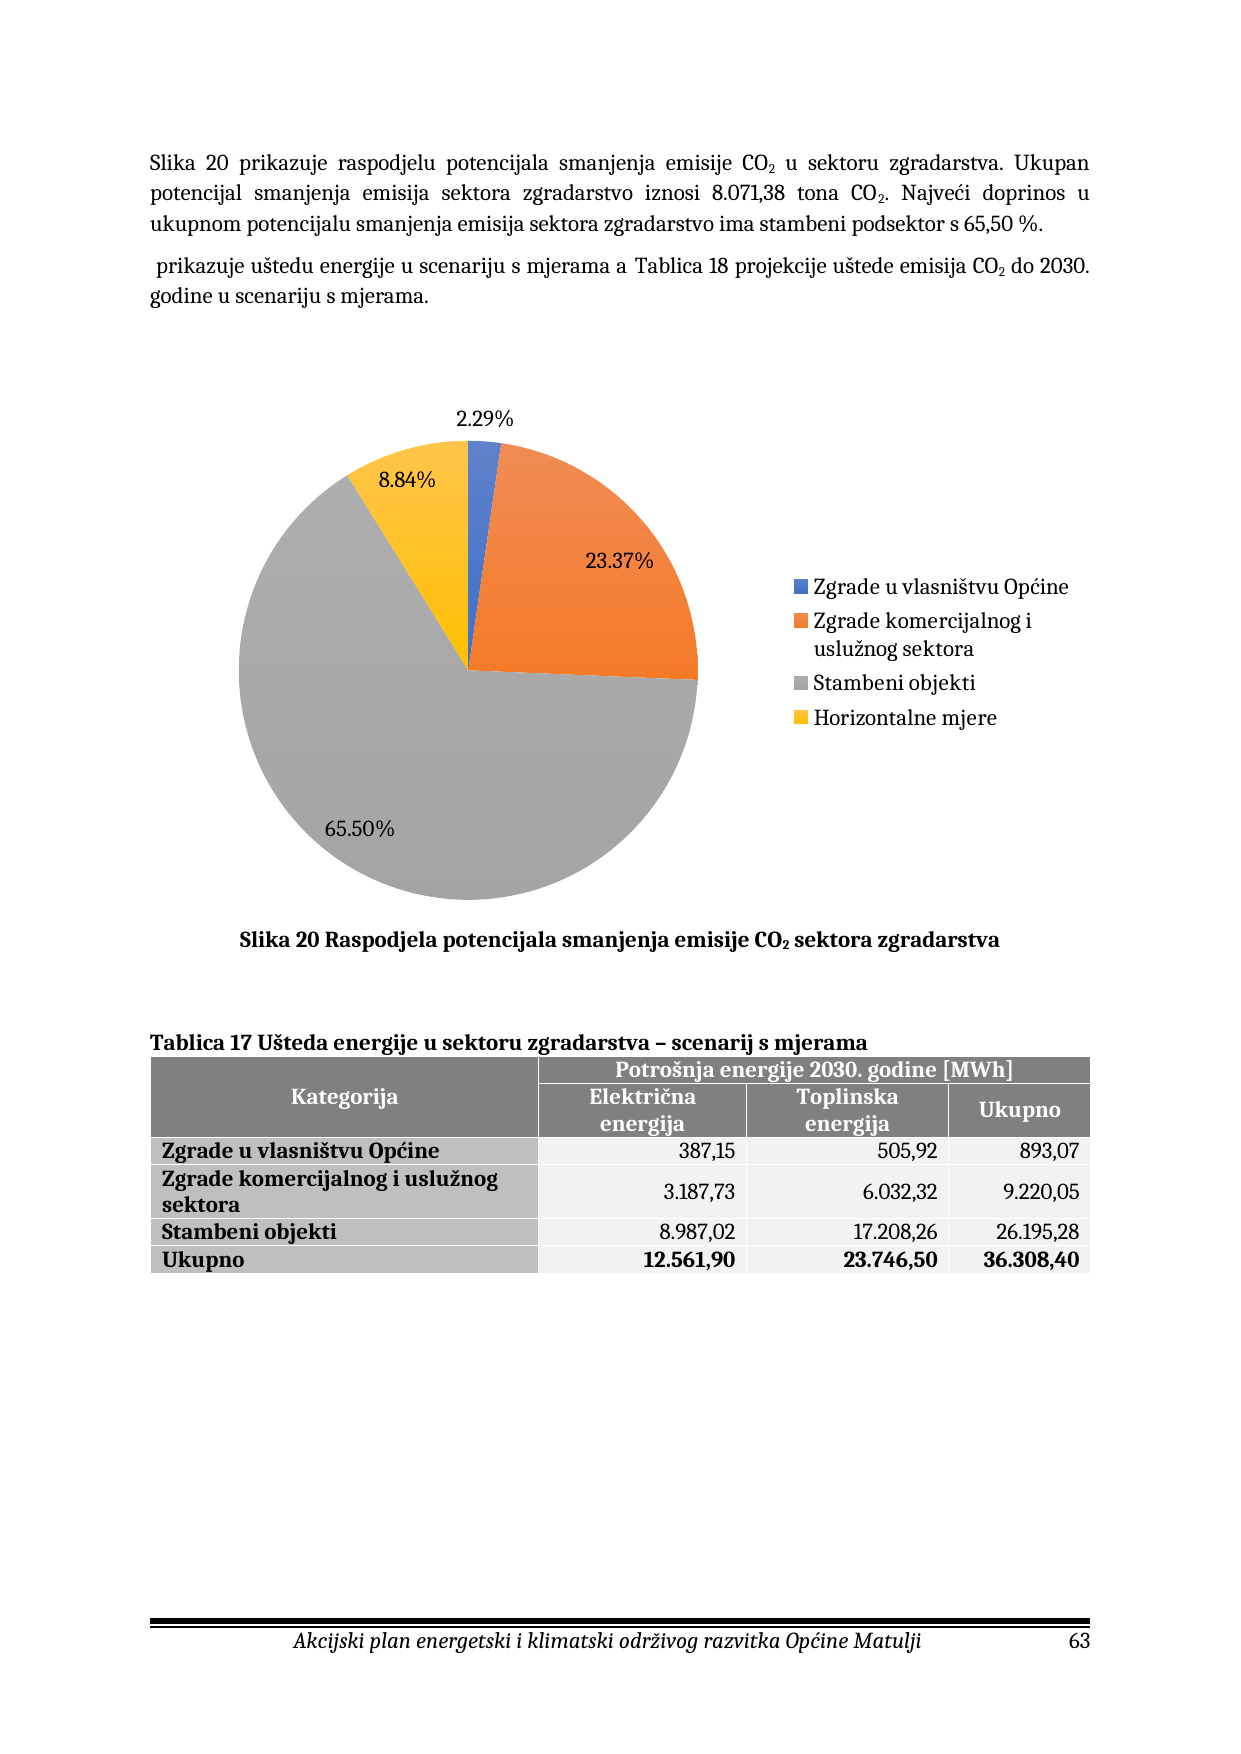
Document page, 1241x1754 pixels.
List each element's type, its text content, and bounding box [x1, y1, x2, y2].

table_header Potrošnja energije 2030. godine [MWh] [539, 1057, 1090, 1083]
table_cell 23.746,50 [747, 1246, 948, 1273]
table_cell Stambeni objekti [151, 1219, 538, 1245]
table_cell Električna energija [539, 1084, 746, 1137]
table_cell 26.195,28 [949, 1219, 1090, 1245]
text Slika 20 prikazuje raspodjelu potencijala smanjenja emisije CO2 u sektoru zgradarstva. Ukupan potencijal smanjenja emisija sektora zgradarstvo iznosi 8.071,38 tona CO2. Najveći doprinos u ukupnom potencijalu smanjenja emisija sektora zgradarstvo ima stambeni podsektor s 65,50 %. [150, 150, 1090, 237]
table_header Kategorija [151, 1057, 538, 1137]
table_cell Zgrade u vlasništvu Općine [151, 1138, 538, 1164]
table_cell 9.220,05 [949, 1165, 1090, 1218]
table_cell 505,92 [747, 1138, 948, 1164]
text Tablica 17 prikazuje uštedu energije u scenariju s mjerama a Tablica 18 projekcije uštede emisija CO2 do 2030. godine u scenariju s mjerama. [150, 253, 1090, 310]
table_cell 17.208,26 [747, 1219, 948, 1245]
table_cell 6.032,32 [747, 1165, 948, 1218]
table_cell 8.987,02 [539, 1219, 746, 1245]
table_cell 36.308,40 [949, 1246, 1090, 1273]
table_cell 12.561,90 [539, 1246, 746, 1273]
table_cell Ukupno [949, 1084, 1090, 1137]
text Tablica 17 Ušteda energije u sektoru zgradarstva – scenarij s mjerama [150, 1029, 1090, 1056]
table_cell 3.187,73 [539, 1165, 746, 1218]
table_cell 893,07 [949, 1138, 1090, 1164]
table_cell 387,15 [539, 1138, 746, 1164]
table_cell Toplinska energija [747, 1084, 948, 1137]
table_cell Zgrade komercijalnog i uslužnog sektora [151, 1165, 538, 1218]
text Slika 20 Raspodjela potencijala smanjenja emisije CO2 sektora zgradarstva [150, 927, 1090, 953]
table_cell Ukupno [151, 1246, 538, 1273]
